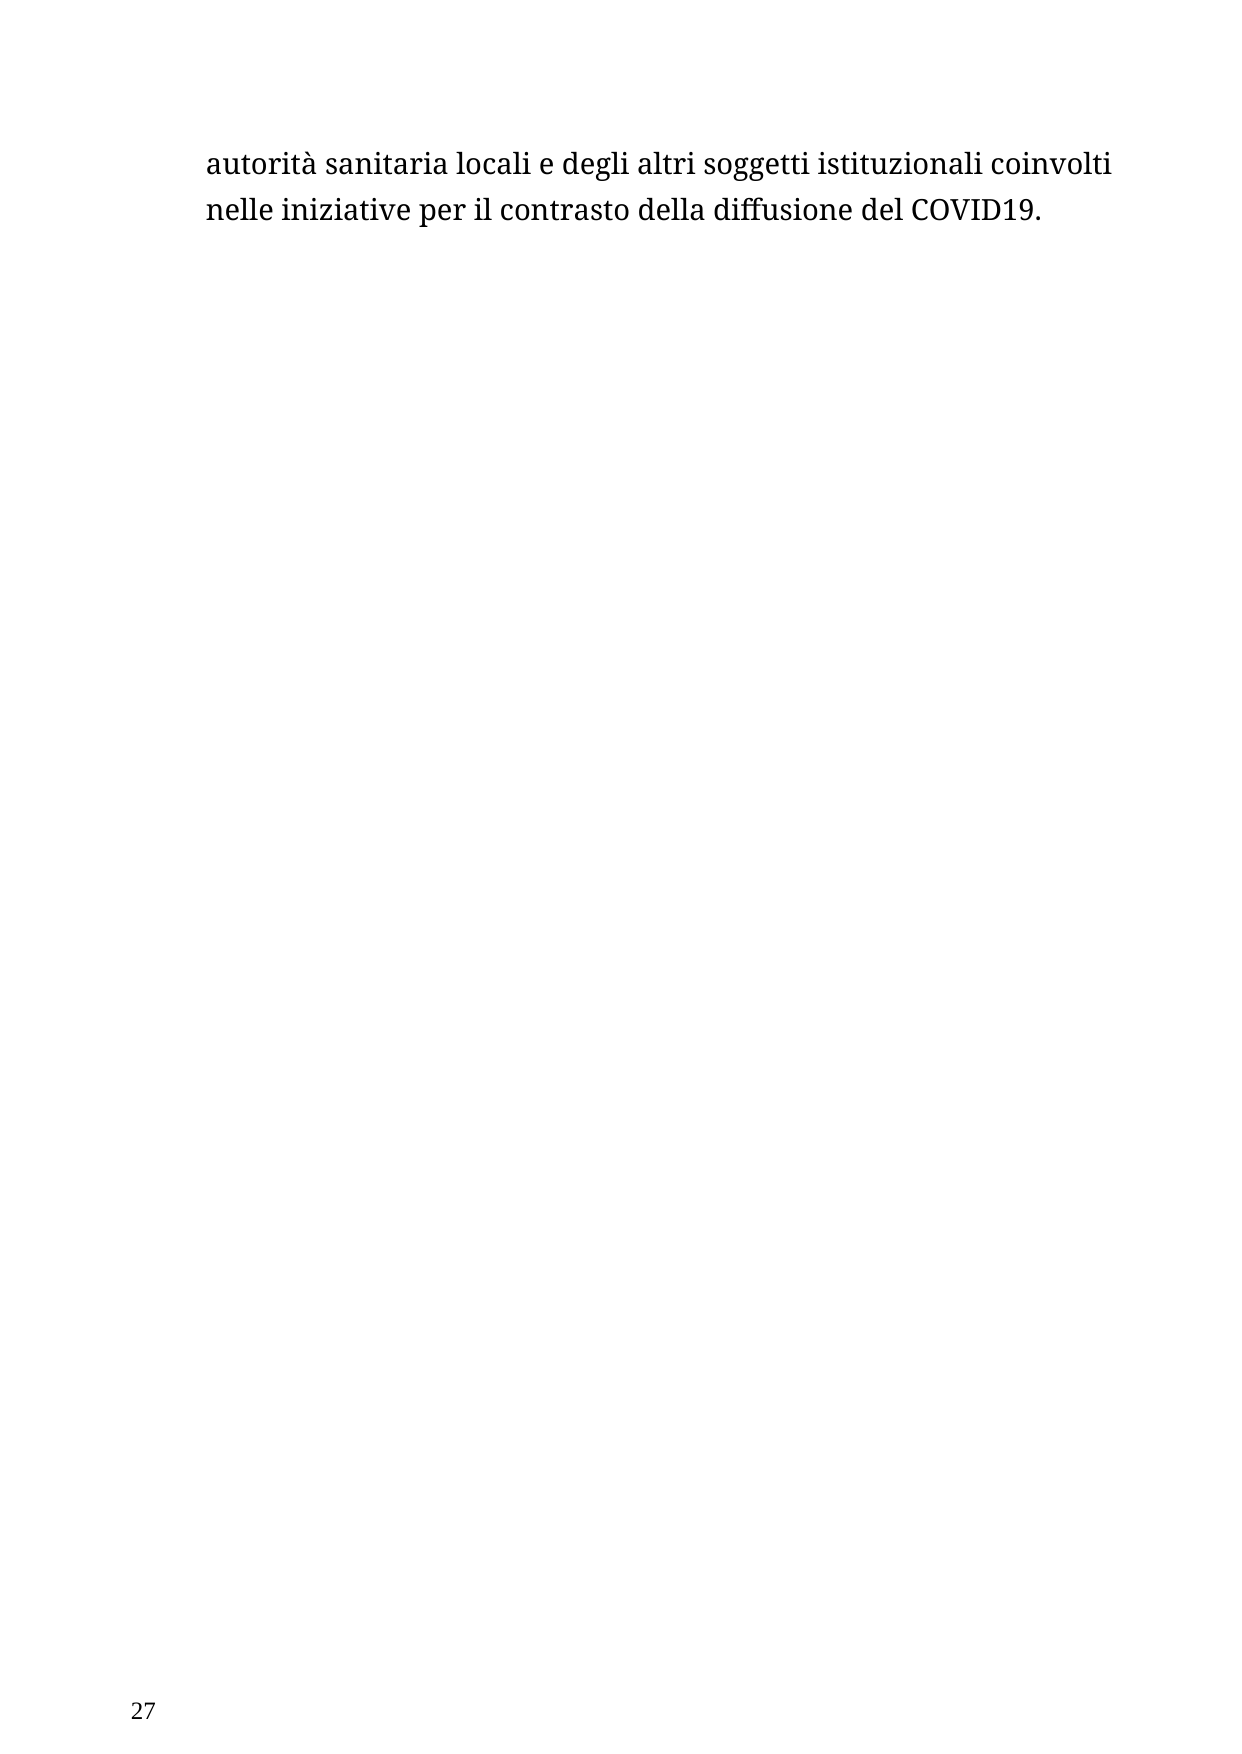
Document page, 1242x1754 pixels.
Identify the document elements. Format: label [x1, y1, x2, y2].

list [168, 143, 1125, 228]
